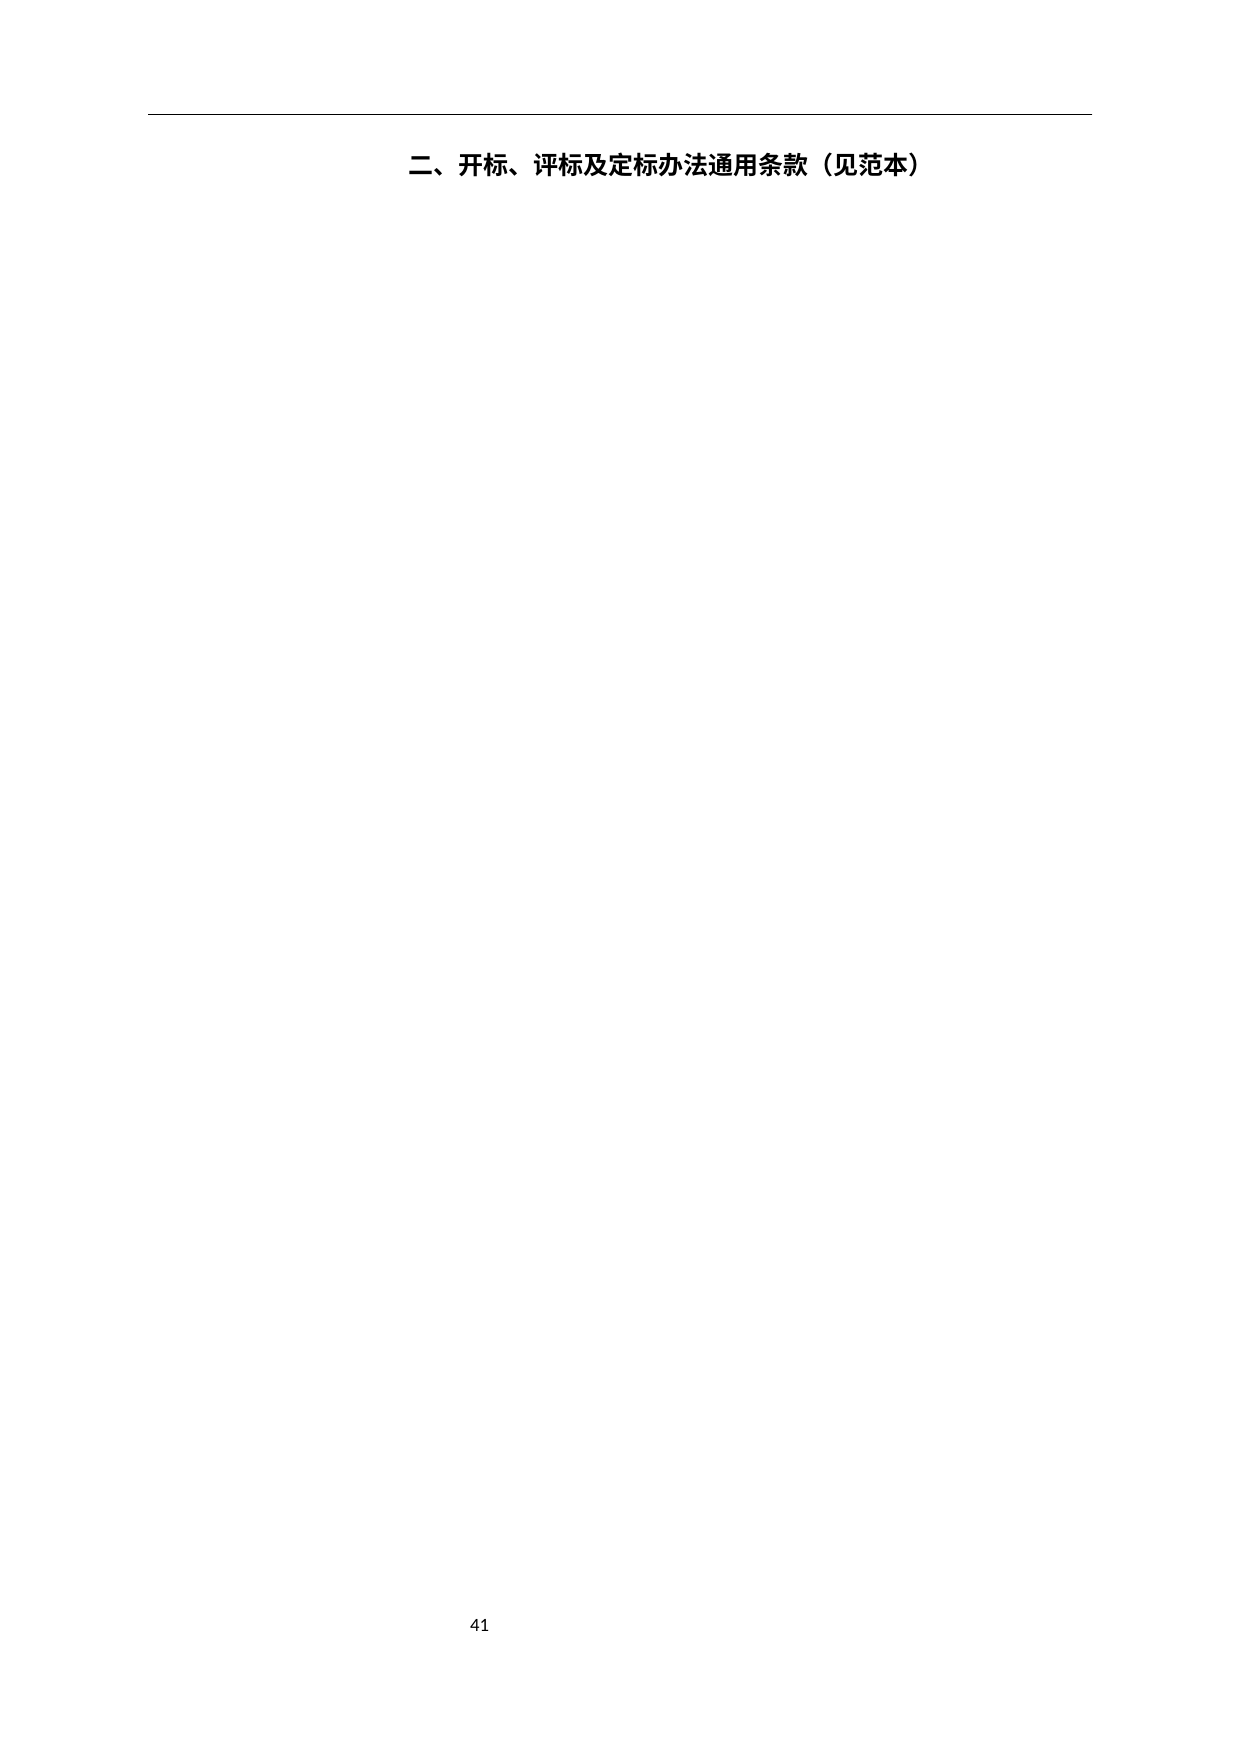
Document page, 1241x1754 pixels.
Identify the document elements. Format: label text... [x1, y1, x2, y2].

subtitle 二、开标、评标及定标办法通用条款（见范本） [195, 131, 1092, 196]
